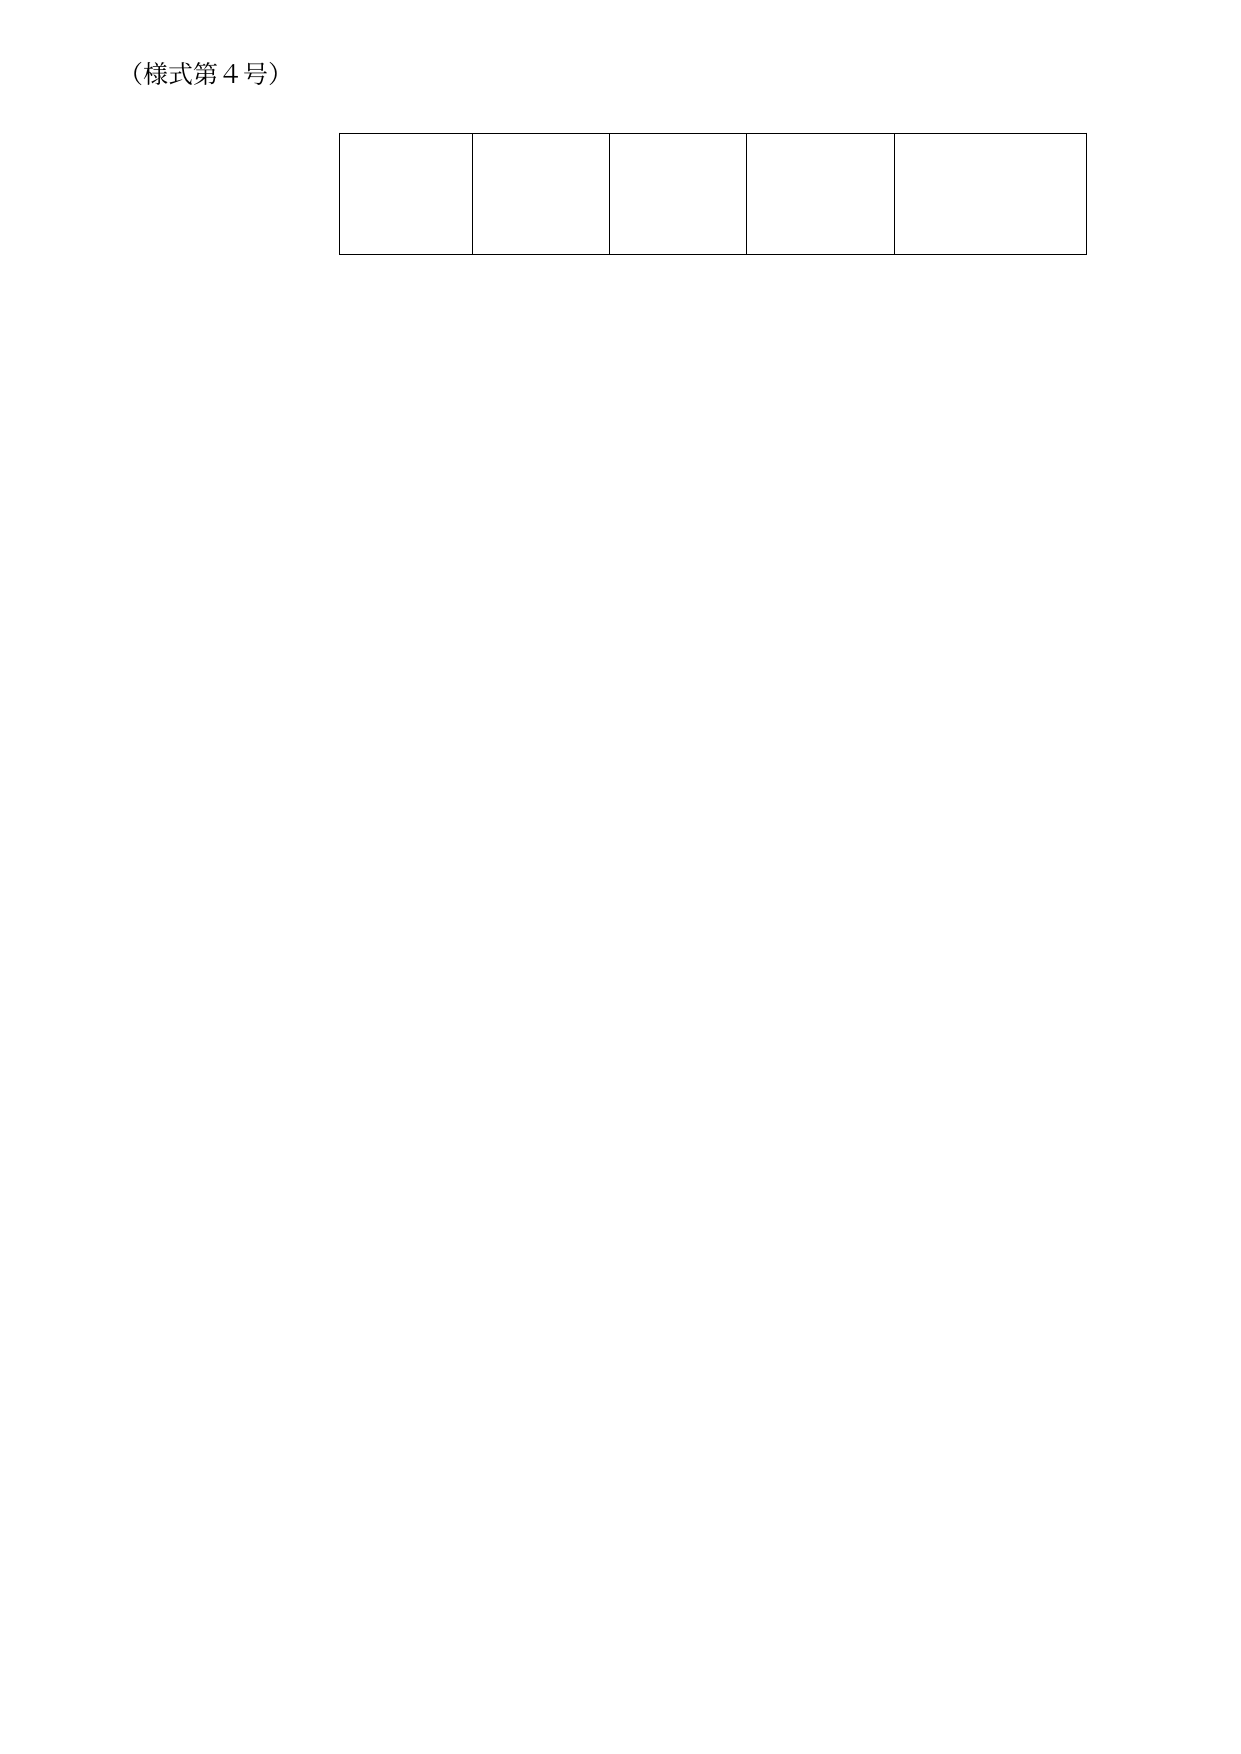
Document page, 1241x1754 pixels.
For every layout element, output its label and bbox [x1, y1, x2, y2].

table_cell [747, 134, 894, 253]
table_cell [473, 134, 609, 253]
table_cell [610, 134, 746, 253]
table_cell [895, 134, 1086, 253]
table_cell [340, 134, 472, 253]
